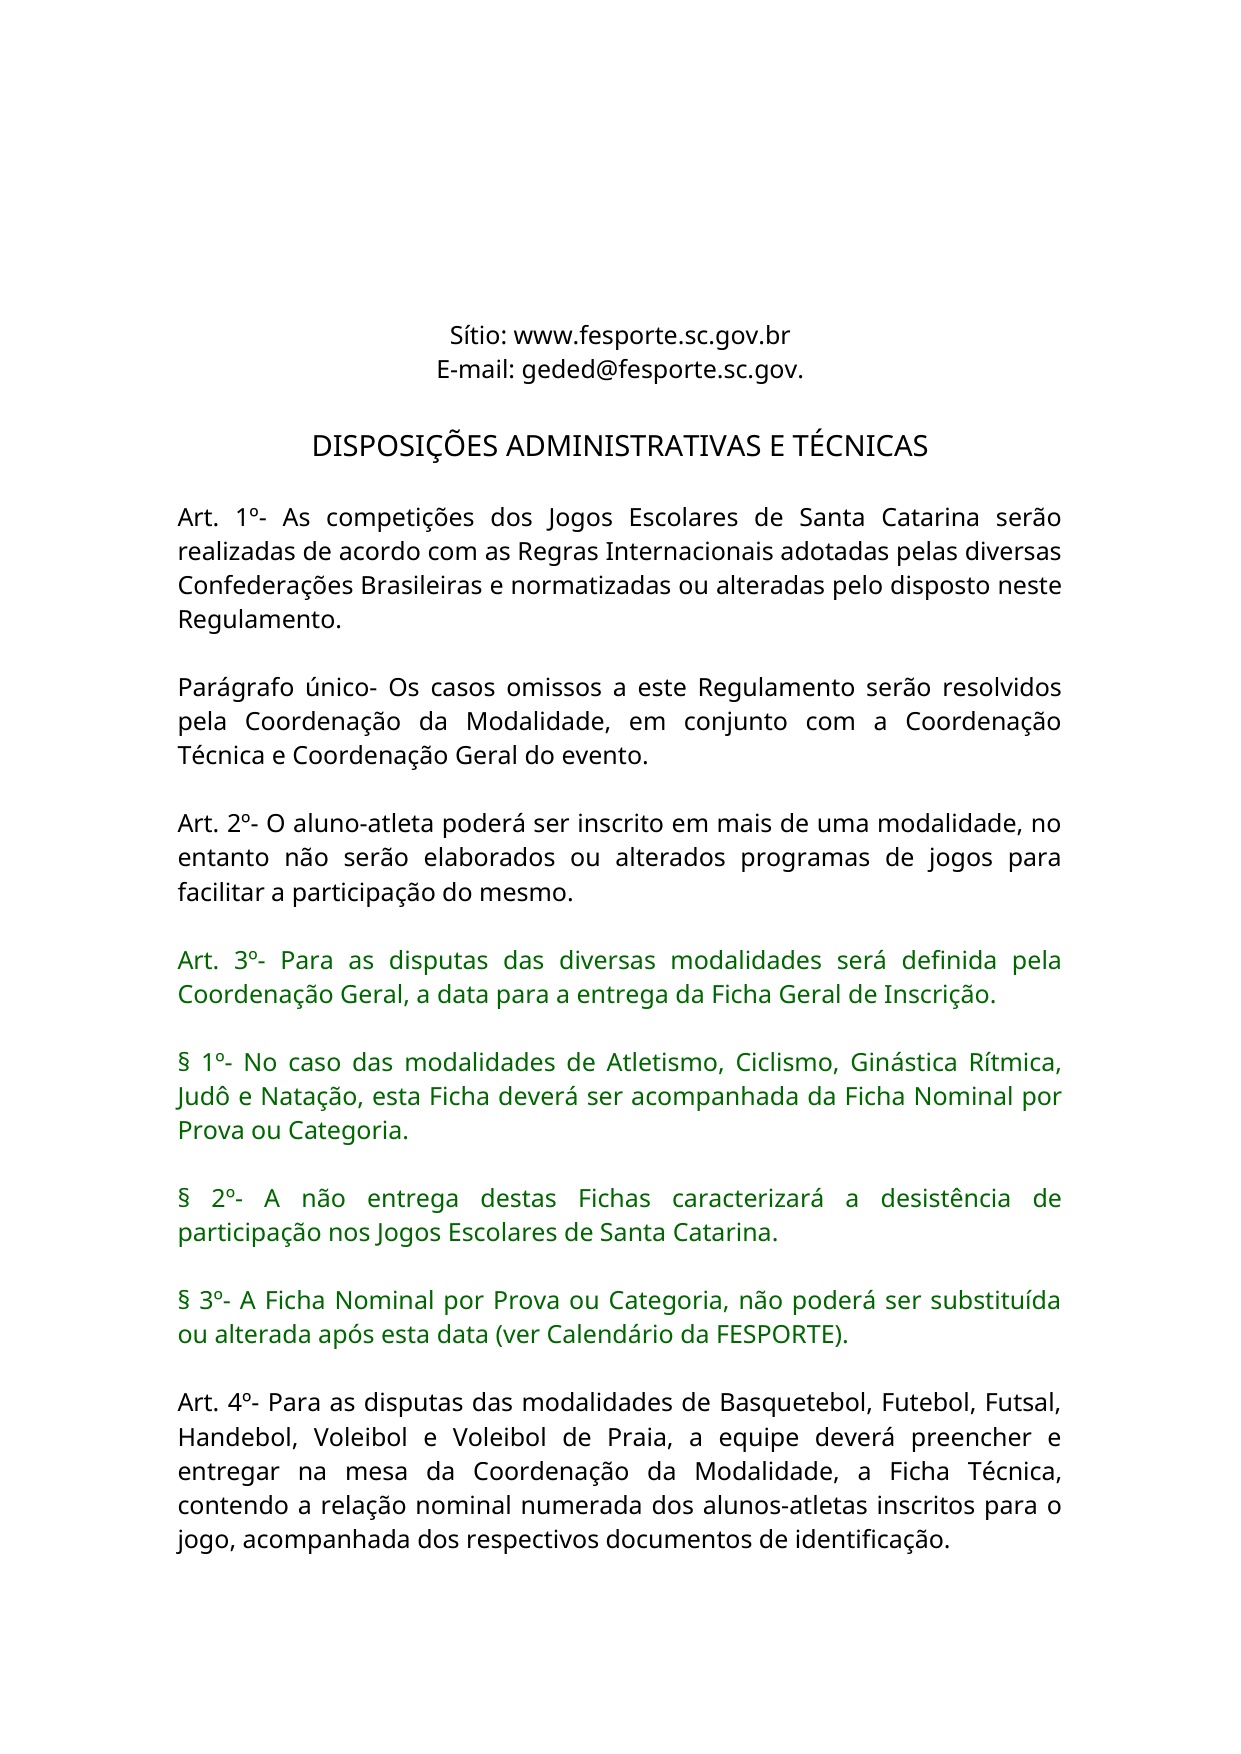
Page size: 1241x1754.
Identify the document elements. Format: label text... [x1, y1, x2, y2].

text § 2º- A não entrega destas Fichas caracterizará a desistência de participação nos Jogos Escolares de Santa Catarina. [177, 1181, 1063, 1249]
text § 1º- No caso das modalidades de Atletismo, Ciclismo, Ginástica Rítmica, Judô e Natação, esta Ficha deverá ser acompanhada da Ficha Nominal por Prova ou Categoria. [177, 1044, 1063, 1147]
text § 3º- A Ficha Nominal por Prova ou Categoria, não poderá ser substituída ou alterada após esta data (ver Calendário da FESPORTE). [177, 1283, 1063, 1351]
text DISPOSIÇÕES ADMINISTRATIVAS E TÉCNICAS [177, 426, 1063, 465]
text Art. 3º- Para as disputas das diversas modalidades será definida pela Coordenação Geral, a data para a entrega da Ficha Geral de Inscrição. [177, 942, 1063, 1010]
text Art. 2º- O aluno-atleta poderá ser inscrito em mais de uma modalidade, no entanto não serão elaborados ou alterados programas de jogos para facilitar a participação do mesmo. [177, 806, 1063, 908]
text Sítio: www.fesporte.sc.gov.br [177, 318, 1063, 352]
text Parágrafo único- Os casos omissos a este Regulamento serão resolvidos pela Coordenação da Modalidade, em conjunto com a Coordenação Técnica e Coordenação Geral do evento. [177, 670, 1063, 772]
text E-mail: geded@fesporte.sc.gov. [177, 352, 1063, 386]
text Art. 1º- As competições dos Jogos Escolares de Santa Catarina serão realizadas de acordo com as Regras Internacionais adotadas pelas diversas Confederações Brasileiras e normatizadas ou alteradas pelo disposto neste Regulamento. [177, 499, 1063, 636]
text Art. 4º- Para as disputas das modalidades de Basquetebol, Futebol, Futsal, Handebol, Voleibol e Voleibol de Praia, a equipe deverá preencher e entregar na mesa da Coordenação da Modalidade, a Ficha Técnica, contendo a relação nominal numerada dos alunos-atletas inscritos para o jogo, acompanhada dos respectivos documentos de identificação. [177, 1385, 1063, 1555]
